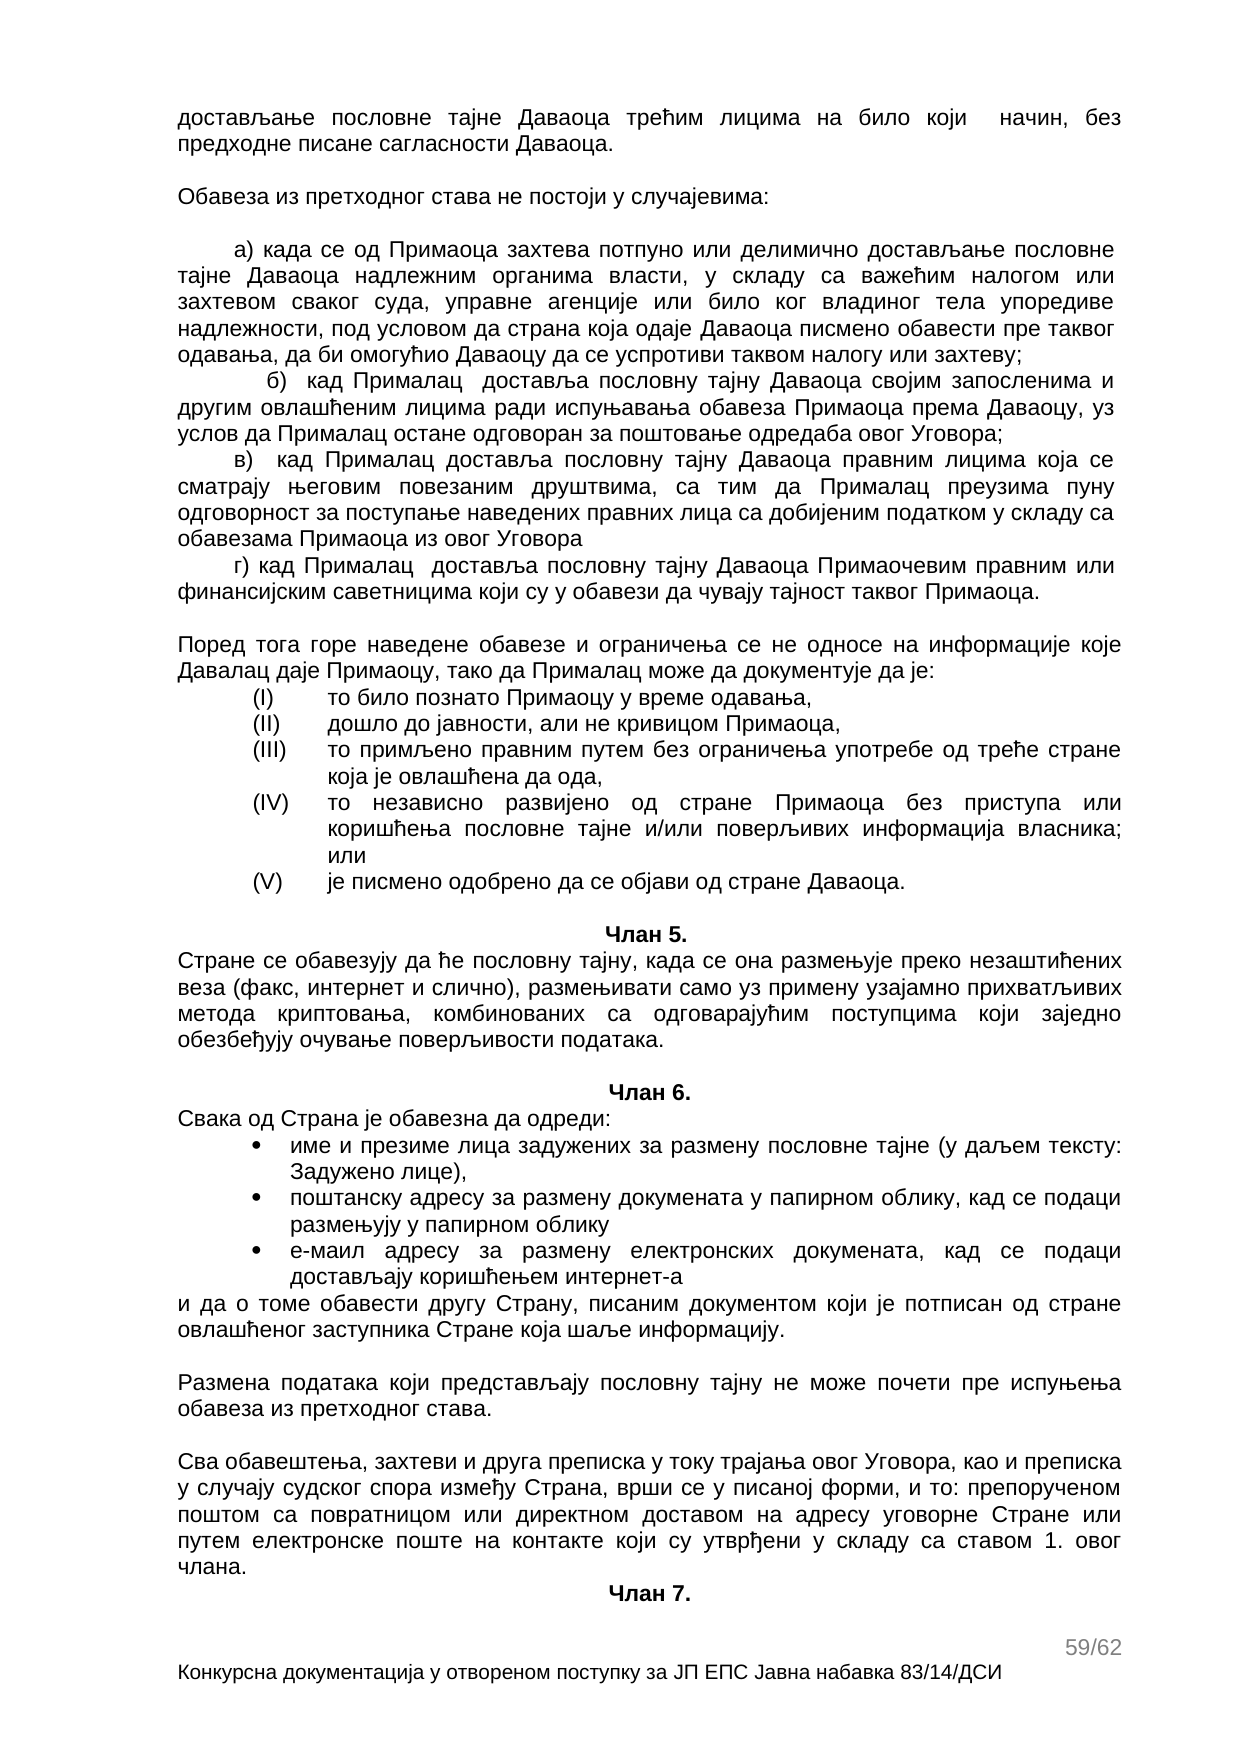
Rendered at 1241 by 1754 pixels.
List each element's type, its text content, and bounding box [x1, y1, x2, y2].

text Члан 5. [177, 921, 1115, 947]
list то независно развијено од стране Примаоца без приступа или коришћења пословне тајне и/или поверљивих информација власника; или [252, 789, 1122, 868]
text Члан 7. [177, 1579, 1122, 1606]
text Стране се обавезују да ће пословну тајну, када се она размењује преко незаштићених веза (факс, интернет и слично), размењивати само уз примену узајамно прихватљивих метода криптовања, комбинованих са одговарајућим поступцима који заједно обезбеђују очување поверљивости података. [177, 947, 1122, 1052]
text а) када се од Примаоца захтева потпуно или делимично достављање пословне тајне Даваоца надлежним органима власти, у складу са важећим налогом или захтевом сваког суда, управне агенције или било ког владиног тела упоредиве надлежности, под условом да страна која одаје Даваоца писмено обавести пре таквог одавања, да би омогућио Даваоцу да се успротиви таквом налогу или захтеву; [177, 236, 1115, 367]
text Свака од Страна је обавезна да одреди: [177, 1105, 1122, 1132]
text Обавеза из претходног става не постоји у случајевима: [177, 183, 1122, 209]
text Члан 6. [177, 1079, 1122, 1105]
text б) кад Прималац доставља пословну тајну Даваоца својим запосленима и другим овлашћеним лицима ради испуњавања обавеза Примаоца према Даваоцу, уз услов да Прималац остане одговоран за поштовање одредаба овог Уговора; [177, 367, 1115, 446]
list је писмено одобрено да се објави од стране Даваоца. [252, 868, 1122, 894]
list поштанску адресу за размену докумената у папирном облику, кад се подаци размењују у папирном облику [252, 1184, 1122, 1237]
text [177, 104, 1122, 156]
list то примљено правним путем без ограничења употребе од треће стране која је овлашћена да ода, [252, 736, 1122, 789]
text Размена података који представљају пословну тајну не може почети пре испуњења обавеза из претходног става. [177, 1369, 1122, 1421]
list е-маил адресу за размену електронских докумената, кад се подаци достављају коришћењем интернет-а [252, 1237, 1122, 1290]
text Поред тога горе наведене обавезе и ограничења се не односе на информације које Давалац даје Примаоцу, тако да Прималац може да документује да је: [177, 631, 1122, 683]
text Сва обавештења, захтеви и друга преписка у току трајања овог Уговора, као и преписка у случају судског спора између Страна, врши се у писаној форми, и то: препорученом поштом са повратницом или директном доставом на адресу уговорне Стране или путем електронске поште на контакте који су утврђени у складу са ставом 1. овог члана. [177, 1448, 1122, 1579]
text г) кад Прималац доставља пословну тајну Даваоца Примаочевим правним или финансијским саветницима који су у обавези да чувају тајност таквог Примаоца. [177, 552, 1115, 604]
text и да о томе обавести другу Страну, писаним документом који је потписан од стране овлашћеног заступника Стране која шаље информацију. [177, 1290, 1122, 1342]
list дошло до јавности, али не кривицом Примаоца, [252, 710, 1122, 736]
list име и презиме лица задужених за размену пословне тајне (у даљем тексту: Задужено лице), [252, 1132, 1122, 1184]
text в) кад Прималац доставља пословну тајну Даваоца правним лицима која се сматрају његовим повезаним друштвима, са тим да Прималац преузима пуну одговорност за поступање наведених правних лица са добијеним податком у складу са обавезама Примаоца из овог Уговора [177, 446, 1115, 552]
list то било познато Примаоцу у време одавања, [252, 683, 1122, 710]
